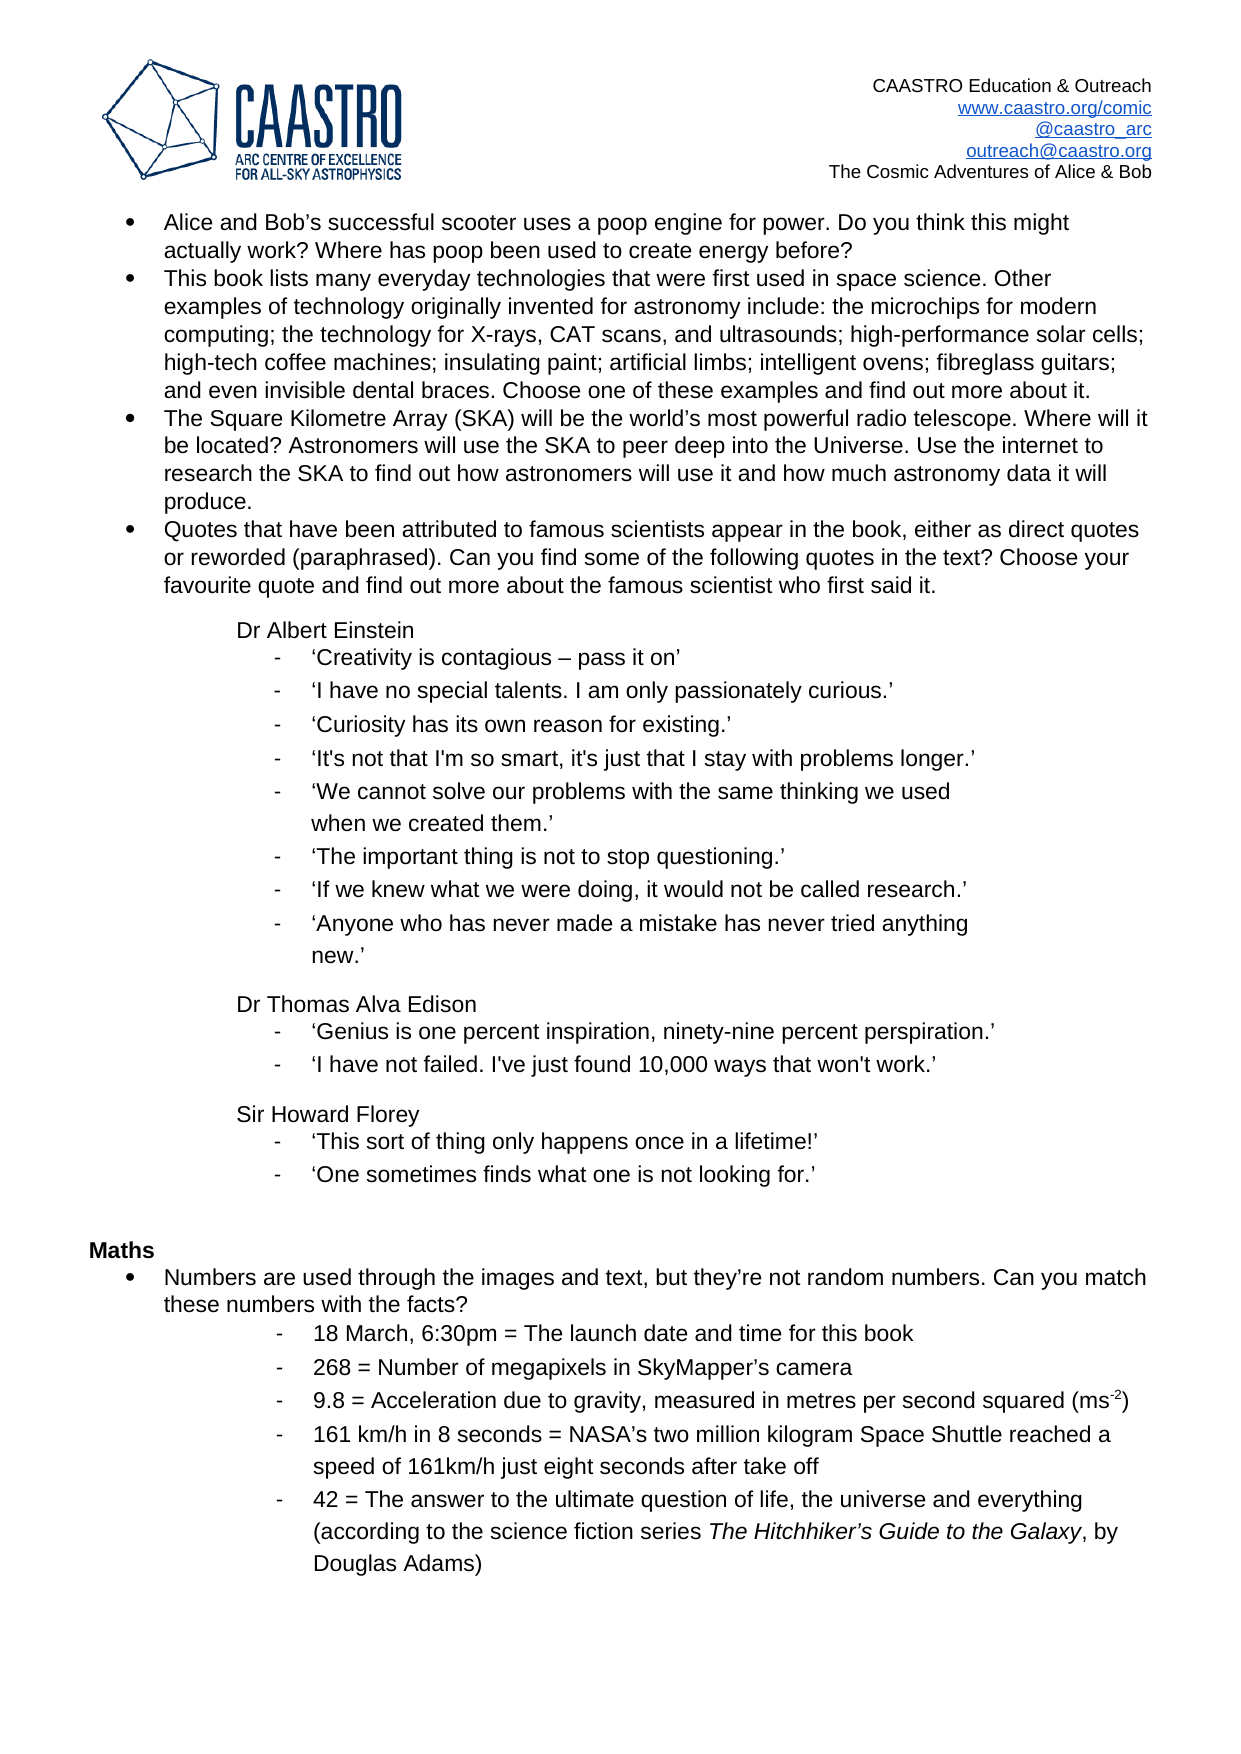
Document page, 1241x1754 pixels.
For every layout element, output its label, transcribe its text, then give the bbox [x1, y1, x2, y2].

list Numbers are used through the images and text, but they’re not random numbers. Can you match these numbers with the facts? [126, 1263, 1152, 1318]
list ‘I have no special talents. I am only passionately curious.’ [274, 677, 1004, 704]
list ‘This sort of thing only happens once in a lifetime!’ [274, 1127, 1004, 1155]
list ‘The important thing is not to stop questioning.’ [274, 842, 1004, 870]
list ‘Curiosity has its own reason for existing.’ [274, 710, 1004, 738]
list 18 March, 6:30pm = The launch date and time for this book [276, 1319, 1152, 1347]
text Dr Thomas Alva Edison [236, 991, 1004, 1017]
list 9.8 = Acceleration due to gravity, measured in metres per second squared (ms-2) [276, 1386, 1152, 1414]
list The Square Kilometre Array (SKA) will be the world’s most powerful radio telescope. Where will it be located? Astronomers will use the SKA to peer deep into the Universe. Use the internet to research the SKA to find out how astronomers will use it and how much astronomy data it will produce. [126, 404, 1152, 515]
list 161 km/h in 8 seconds = NASA’s two million kilogram Space Shuttle reached a speed of 161km/h just eight seconds after take off [276, 1420, 1152, 1479]
picture [88, 46, 417, 201]
list 42 = The answer to the ultimate question of life, the universe and everything (according to the science fiction series The Hitchhiker’s Guide to the Galaxy, by Douglas Adams) [276, 1485, 1152, 1576]
text Maths [88, 1237, 1152, 1263]
list ‘If we knew what we were doing, it would not be called research.’ [274, 876, 1004, 903]
text Sir Howard Florey [236, 1101, 1004, 1127]
list ‘We cannot solve our problems with the same thinking we used when we created them.’ [274, 777, 1004, 837]
list ‘Creativity is contagious – pass it on’ [274, 643, 1004, 671]
text Dr Albert Einstein [236, 617, 1004, 643]
list Alice and Bob’s successful scooter uses a poop engine for power. Do you think this might actually work? Where has poop been used to create energy before? [126, 209, 1152, 263]
list ‘It's not that I'm so smart, it's just that I stay with problems longer.’ [274, 744, 1004, 772]
list This book lists many everyday technologies that were first used in space science. Other examples of technology originally invented for astronomy include: the microchips for modern computing; the technology for X-rays, CAT scans, and ultrasounds; high-performance solar cells; high-tech coffee machines; insulating paint; artificial limbs; intelligent ovens; fibreglass guitars; and even invisible dental braces. Choose one of these examples and find out more about it. [126, 265, 1152, 403]
list 268 = Number of megapixels in SkyMapper’s camera [276, 1353, 1152, 1381]
list ‘One sometimes finds what one is not looking for.’ [274, 1161, 1004, 1188]
list ‘I have not failed. I've just found 10,000 ways that won't work.’ [274, 1050, 1004, 1078]
list ‘Anyone who has never made a mistake has never tried anything new.’ [274, 909, 1004, 969]
list Quotes that have been attributed to famous scientists appear in the book, either as direct quotes or reworded (paraphrased). Can you find some of the following quotes in the text? Choose your favourite quote and find out more about the famous scientist who first said it. [126, 516, 1152, 598]
list ‘Genius is one percent inspiration, ninety-nine percent perspiration.’ [274, 1017, 1004, 1045]
